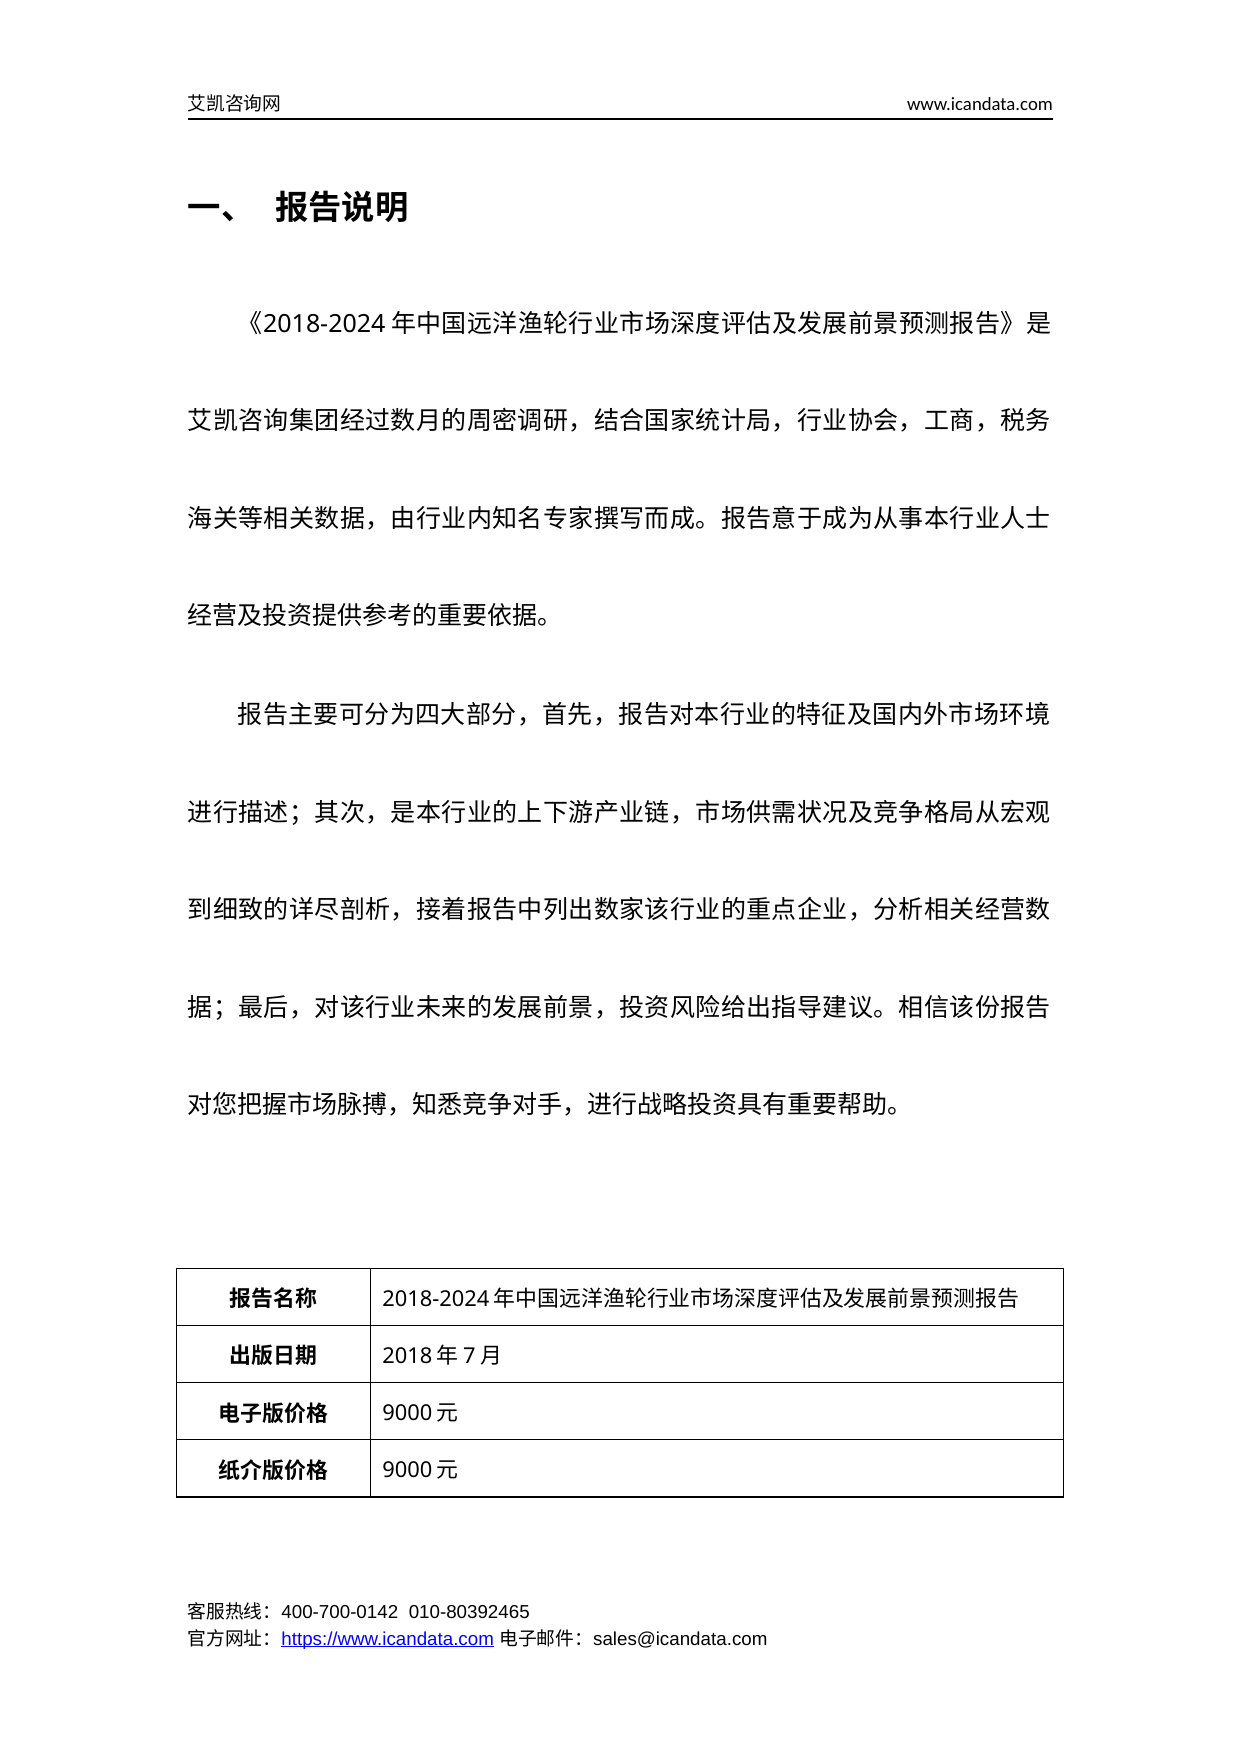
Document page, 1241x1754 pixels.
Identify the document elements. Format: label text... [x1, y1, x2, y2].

table_cell 出版日期 [177, 1326, 370, 1382]
subtitle 报告说明 [187, 172, 1053, 237]
table_cell 9000元 [371, 1383, 1063, 1439]
table_cell 9000元 [371, 1440, 1063, 1496]
table_header 报告名称 [177, 1269, 370, 1325]
table_cell 电子版价格 [177, 1383, 370, 1439]
table_header 2018-2024年中国远洋渔轮行业市场深度评估及发展前景预测报告 [371, 1269, 1063, 1325]
text 《2018-2024年中国远洋渔轮行业市场深度评估及发展前景预测报告》是艾凯咨询集团经过数月的周密调研，结合国家统计局，行业协会，工商，税务海关等相关数据，由行业内知名专家撰写而成。报告意于成为从事本行业人士经营及投资提供参考的重要依据。 [187, 289, 1053, 646]
table_cell 2018年7月 [371, 1326, 1063, 1382]
text 报告主要可分为四大部分，首先，报告对本行业的特征及国内外市场环境进行描述；其次，是本行业的上下游产业链，市场供需状况及竞争格局从宏观到细致的详尽剖析，接着报告中列出数家该行业的重点企业，分析相关经营数据；最后，对该行业未来的发展前景，投资风险给出指导建议。相信该份报告对您把握市场脉搏，知悉竞争对手，进行战略投资具有重要帮助。 [187, 681, 1053, 1136]
table_cell 纸介版价格 [177, 1440, 370, 1496]
